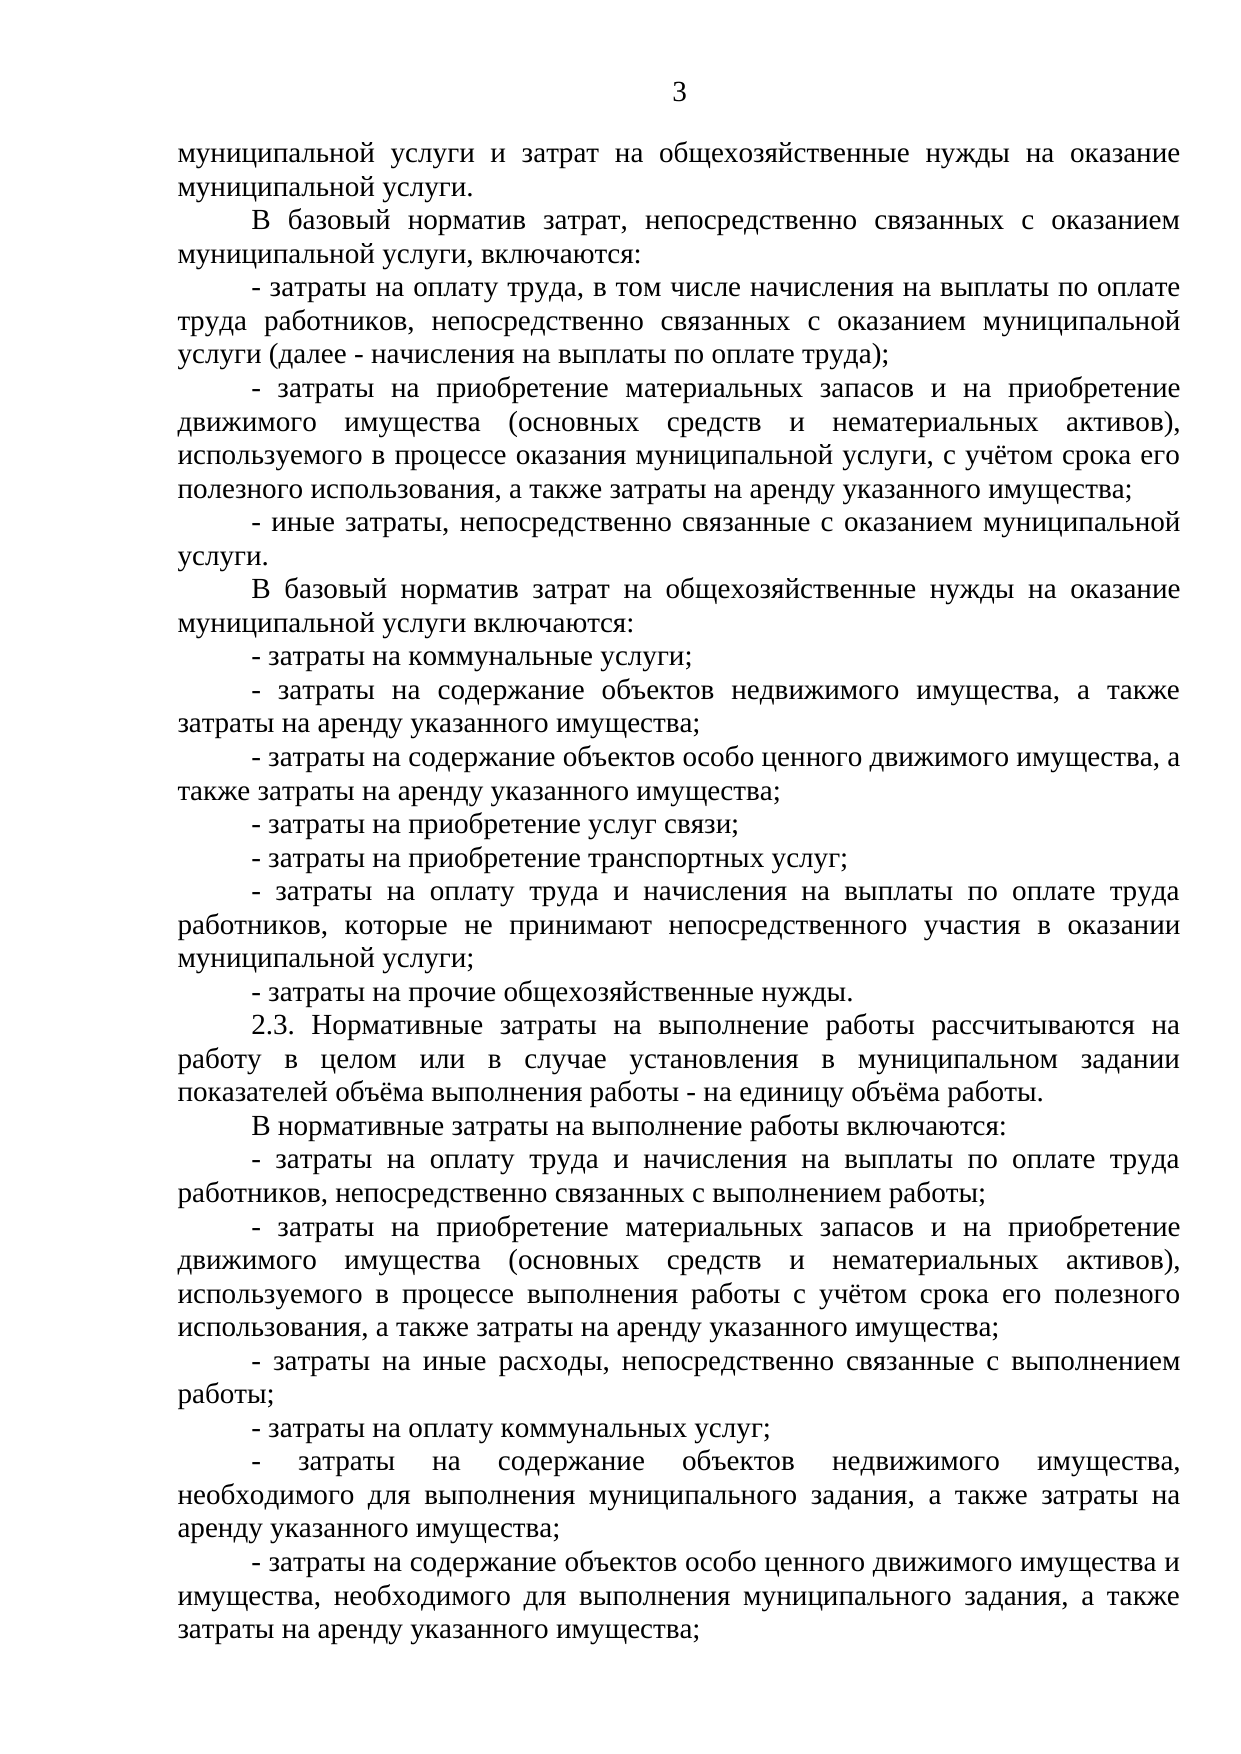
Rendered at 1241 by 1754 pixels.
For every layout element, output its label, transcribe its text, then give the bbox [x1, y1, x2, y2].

text - иные затраты, непосредственно связанные с оказанием муниципальной услуги. [177, 504, 1181, 571]
text - затраты на содержание объектов недвижимого имущества, необходимого для выполнения муниципального задания, а также затраты на аренду указанного имущества; [177, 1443, 1181, 1544]
text - затраты на содержание объектов недвижимого имущества, а также затраты на аренду указанного имущества; [177, 672, 1181, 739]
text В базовый норматив затрат на общехозяйственные нужды на оказание муниципальной услуги включаются: [177, 571, 1181, 638]
text - затраты на оплату труда и начисления на выплаты по оплате труда работников, непосредственно связанных с выполнением работы; [177, 1142, 1181, 1209]
text - затраты на оплату коммунальных услуг; [177, 1410, 1181, 1443]
text - затраты на приобретение материальных запасов и на приобретение движимого имущества (основных средств и нематериальных активов), используемого в процессе оказания муниципальной услуги, с учётом срока его полезного использования, а также затраты на аренду указанного имущества; [177, 370, 1181, 504]
text - затраты на оплату труда, в том числе начисления на выплаты по оплате труда работников, непосредственно связанных с оказанием муниципальной услуги (далее - начисления на выплаты по оплате труда); [177, 269, 1181, 370]
text 2.3. Нормативные затраты на выполнение работы рассчитываются на работу в целом или в случае установления в муниципальном задании показателей объёма выполнения работы - на единицу объёма работы. [177, 1007, 1181, 1108]
text - затраты на содержание объектов особо ценного движимого имущества, а также затраты на аренду указанного имущества; [177, 739, 1181, 806]
text - затраты на коммунальные услуги; [177, 638, 1181, 672]
text - затраты на оплату труда и начисления на выплаты по оплате труда работников, которые не принимают непосредственного участия в оказании муниципальной услуги; [177, 873, 1181, 974]
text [177, 135, 1181, 202]
text - затраты на прочие общехозяйственные нужды. [177, 974, 1181, 1007]
text В нормативные затраты на выполнение работы включаются: [177, 1108, 1181, 1142]
text - затраты на приобретение услуг связи; [177, 806, 1181, 840]
text В базовый норматив затрат, непосредственно связанных с оказанием муниципальной услуги, включаются: [177, 202, 1181, 269]
text - затраты на приобретение транспортных услуг; [177, 840, 1181, 873]
text - затраты на содержание объектов особо ценного движимого имущества и имущества, необходимого для выполнения муниципального задания, а также затраты на аренду указанного имущества; [177, 1544, 1181, 1645]
text - затраты на иные расходы, непосредственно связанные с выполнением работы; [177, 1343, 1181, 1410]
text - затраты на приобретение материальных запасов и на приобретение движимого имущества (основных средств и нематериальных активов), используемого в процессе выполнения работы с учётом срока его полезного использования, а также затраты на аренду указанного имущества; [177, 1209, 1181, 1343]
